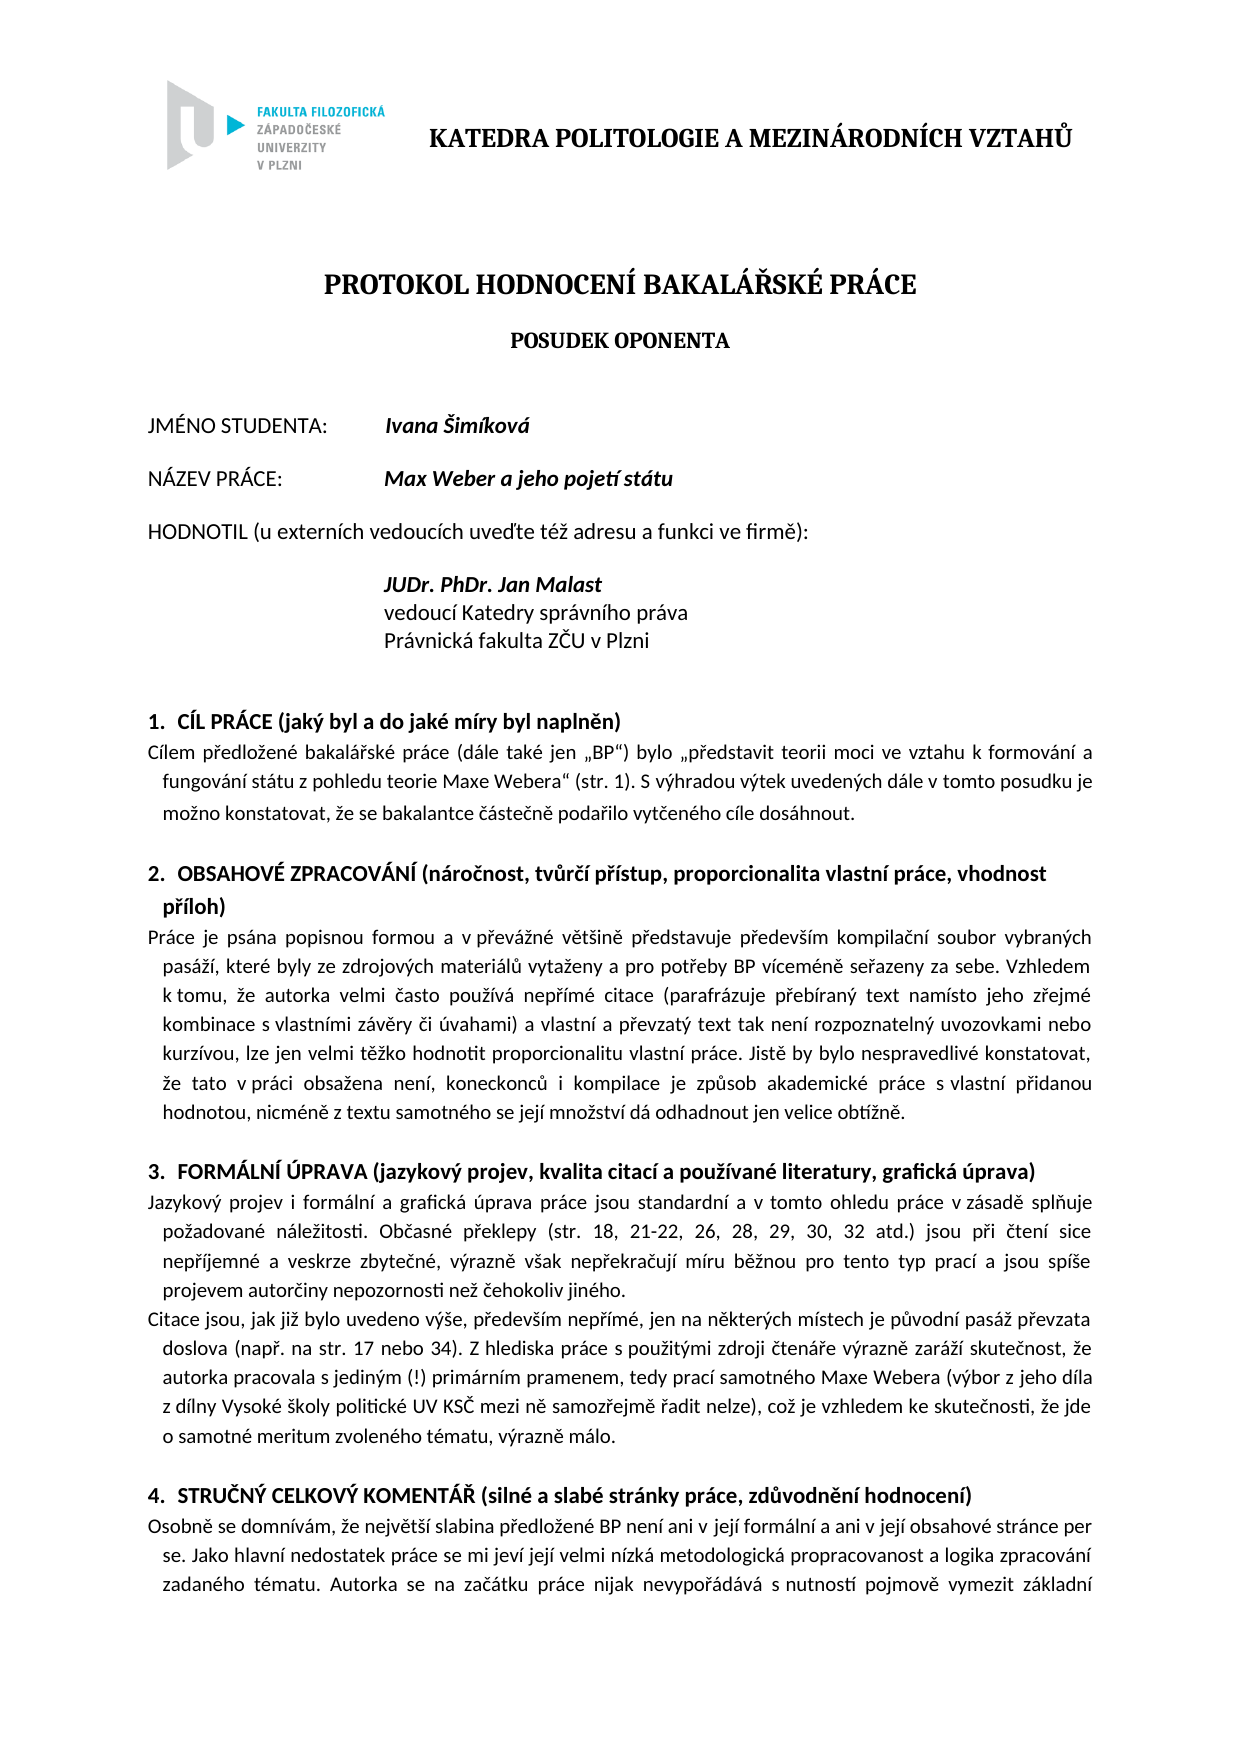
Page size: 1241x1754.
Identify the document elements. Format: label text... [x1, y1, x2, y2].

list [148, 1513, 1093, 1597]
text JUDr. PhDr. Jan Malast [148, 570, 1093, 598]
list CÍL PRÁCE (jaký byl a do jaké míry byl naplněn) [148, 707, 1093, 735]
list OBSAHOVÉ ZPRACOVÁNÍ (náročnost, tvůrčí přístup, proporcionalita vlastní práce, vhodnost příloh) [148, 859, 1093, 920]
picture [146, 59, 422, 206]
text NÁZEV PRÁCE: Max Weber a jeho pojetí státu [148, 464, 1093, 492]
text JMÉNO STUDENTA: Ivana Šimíková [148, 411, 1093, 439]
list Práce je psána popisnou formou a v převážné většině představuje především kompilační soubor vybraných pasáží, které byly ze zdrojových materiálů vytaženy a pro potřeby BP víceméně seřazeny za sebe. Vzhledem k tomu, že autorka velmi často používá nepřímé citace (parafrázuje přebíraný text namísto jeho zřejmé kombinace s vlastními závěry či úvahami) a vlastní a převzatý text tak není rozpoznatelný uvozovkami nebo kurzívou, lze jen velmi těžko hodnotit proporcionalitu vlastní práce. Jistě by bylo nespravedlivé konstatovat, že tato v práci obsažena není, koneckonců i kompilace je způsob akademické práce s vlastní přidanou hodnotou, nicméně z textu samotného se její množství dá odhadnout jen velice obtížně. [148, 924, 1093, 1124]
subtitle POSUDEK [148, 328, 1093, 354]
list FORMÁLNÍ ÚPRAVA (jazykový projev, kvalita citací a používané literatury, grafická úprava) [148, 1157, 1093, 1185]
text vedoucí Katedry správního práva [148, 598, 1093, 626]
text Právnická fakulta ZČU v Plzni [148, 626, 1093, 654]
list Citace jsou, jak již bylo uvedeno výše, především nepřímé, jen na některých místech je původní pasáž převzata doslova (např. na str. 17 nebo 34). Z hlediska práce s použitými zdroji čtenáře výrazně zaráží skutečnost, že autorka pracovala s jediným (!) primárním pramenem, tedy prací samotného Maxe Webera (výbor z jeho díla z dílny Vysoké školy politické UV KSČ mezi ně samozřejmě řadit nelze), což je vzhledem ke skutečnosti, že jde o samotné meritum zvoleného tématu, výrazně málo. [148, 1306, 1093, 1448]
text HODNOTIL (u externích vedoucích uveďte též adresu a funkci ve firmě): [148, 517, 1093, 545]
subtitle PROTOKOL HODNOCENÍ PRÁCE [148, 268, 1093, 302]
list Jazykový projev i formální a grafická úprava práce jsou standardní a v tomto ohledu práce v zásadě splňuje požadované náležitosti. Občasné překlepy (str. 18, 21-22, 26, 28, 29, 30, 32 atd.) jsou při čtení sice nepříjemné a veskrze zbytečné, výrazně však nepřekračují míru běžnou pro tento typ prací a jsou spíše projevem autorčiny nepozornosti než čehokoliv jiného. [148, 1189, 1093, 1302]
list STRUČNÝ CELKOVÝ KOMENTÁŘ (silné a slabé stránky práce, zdůvodnění hodnocení) [148, 1481, 1093, 1509]
list Cílem předložené bakalářské práce (dále také jen „BP“) bylo „představit teorii moci ve vztahu k formování a fungování státu z pohledu teorie Maxe Webera“ (str. 1). S výhradou výtek uvedených dále v tomto posudku je možno konstatovat, že se bakalantce částečně podařilo vytčeného cíle dosáhnout. [148, 739, 1093, 826]
